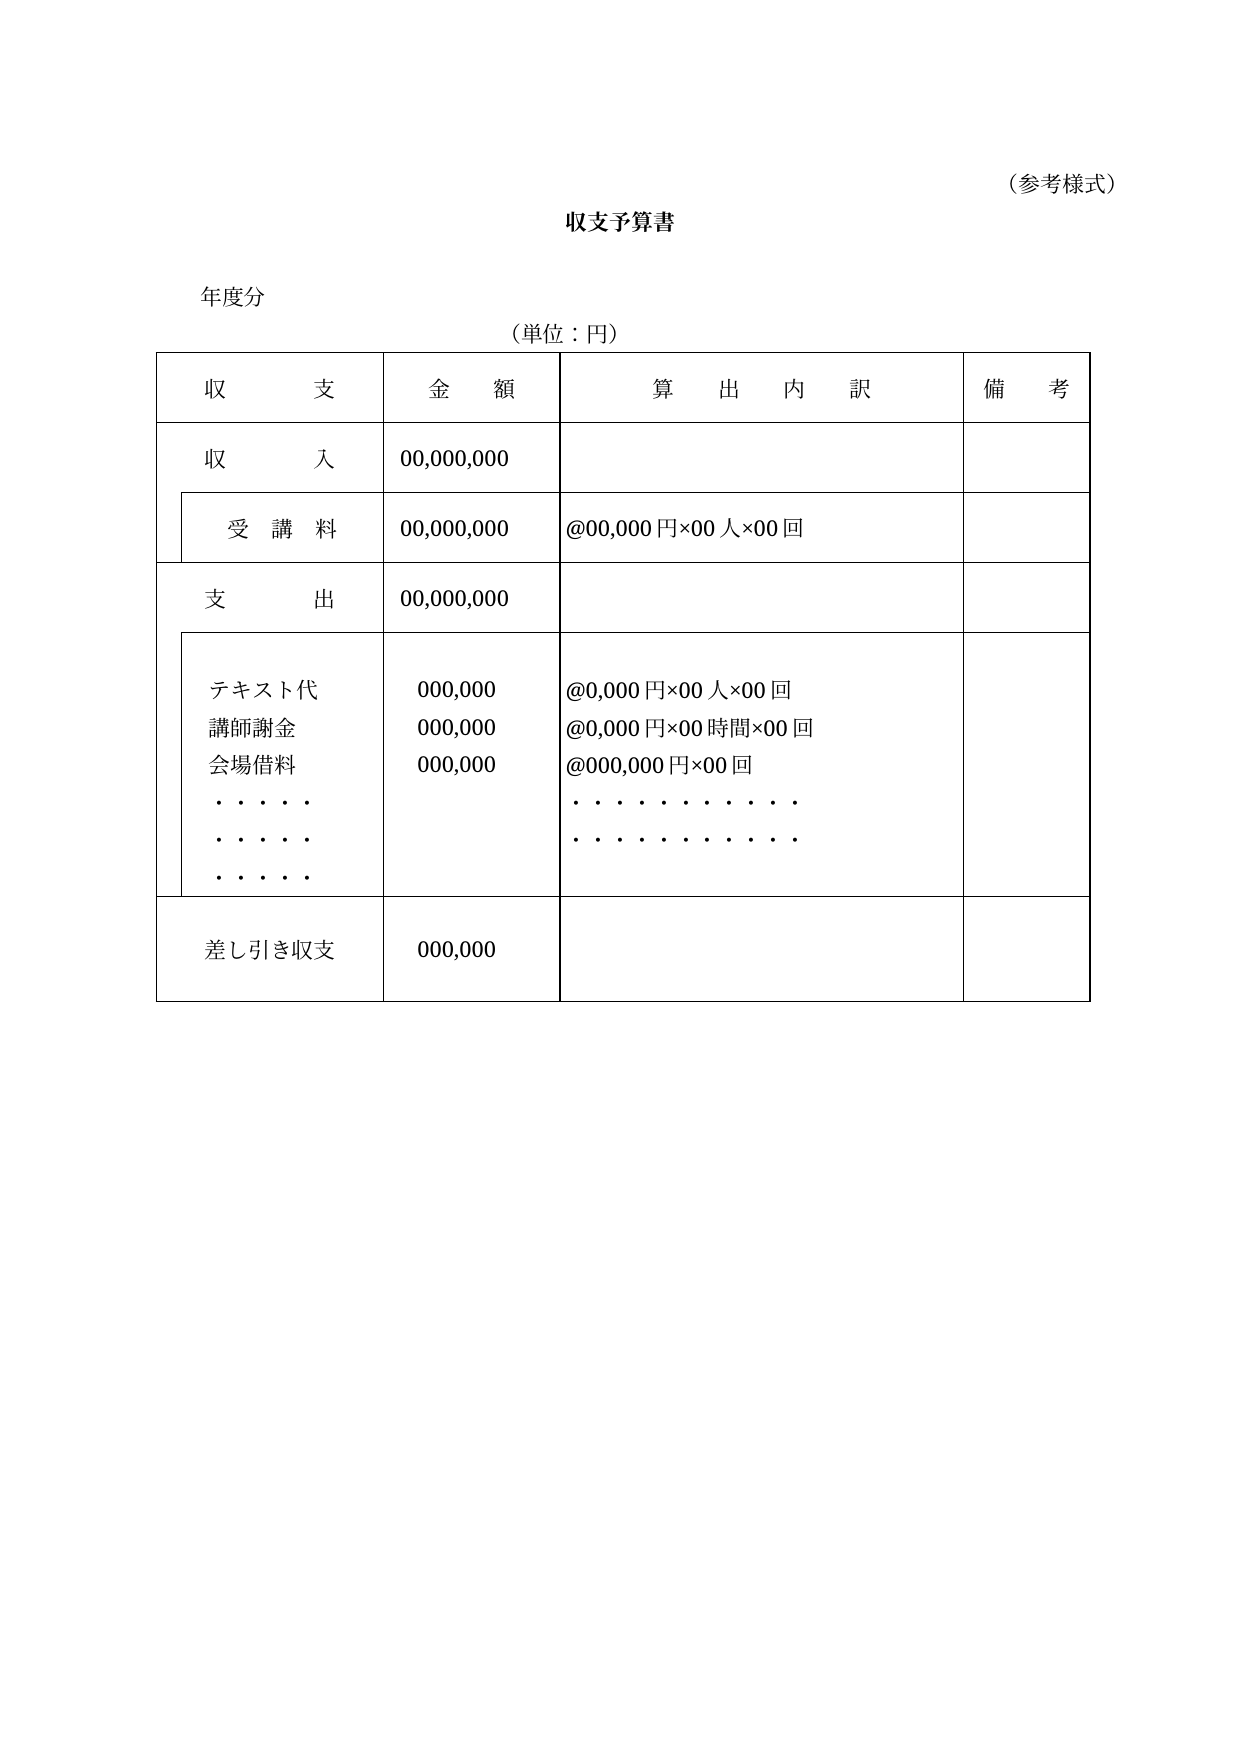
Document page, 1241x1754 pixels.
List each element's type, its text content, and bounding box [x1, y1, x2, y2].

table_cell 差し引き収支 [157, 897, 383, 1001]
table_cell [157, 492, 181, 562]
table_cell 収 入 [157, 423, 383, 492]
text （単位：円） [112, 314, 1128, 352]
table_cell @00,000円×00人×00回 [561, 493, 963, 562]
table_cell [964, 897, 1089, 1001]
table_cell 000,000 [384, 897, 559, 1001]
table_header 備 考 [964, 353, 1089, 422]
table_cell 00,000,000 [384, 563, 559, 632]
table_cell 支 出 [157, 563, 383, 632]
table_cell [964, 423, 1089, 492]
table_cell @0,000円×00人×00回 @0,000円×00時間×00回 @000,000円×00回 ・・・・・・・・・・・ ・・・・・・・・・・・ [561, 633, 963, 896]
table_cell 受 講 料 [182, 493, 383, 562]
table_cell 000,000 000,000 000,000 [384, 633, 559, 896]
table_header 算 出 内 訳 [561, 353, 963, 422]
table_cell テキスト代 講師謝金 会場借料 ・・・・・ ・・・・・ ・・・・・ [182, 633, 383, 896]
table_cell [157, 632, 181, 896]
table_cell 00,000,000 [384, 423, 559, 492]
text 年度分 [112, 277, 1128, 314]
table_cell [561, 563, 963, 632]
table_header 収 支 [157, 353, 383, 422]
table_cell [561, 423, 963, 492]
text 収支予算書 [112, 202, 1128, 239]
table_cell [964, 493, 1089, 562]
table_cell [964, 563, 1089, 632]
table_cell [964, 633, 1089, 896]
text （参考様式） [112, 164, 1128, 202]
table_cell [561, 897, 963, 1001]
table_cell 00,000,000 [384, 493, 559, 562]
table_header 金 額 [384, 353, 559, 422]
